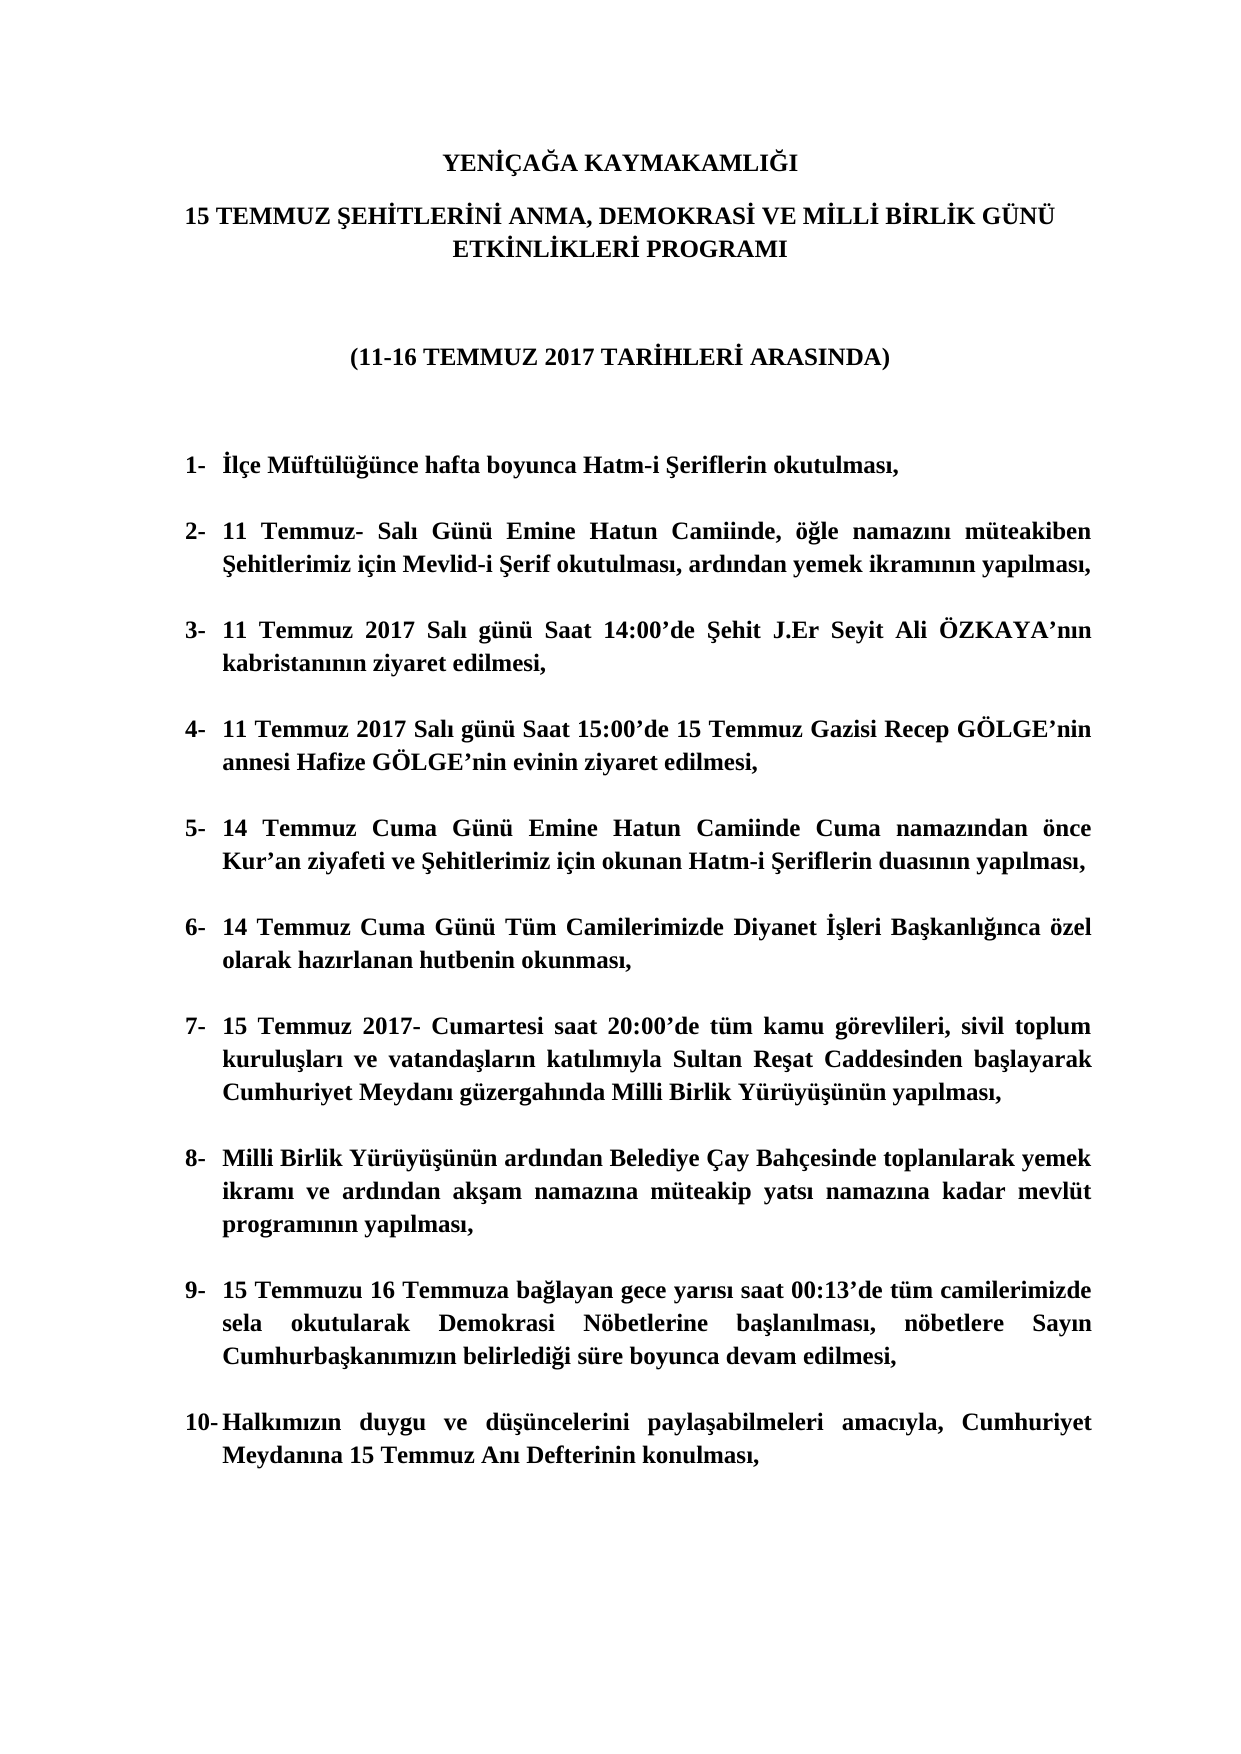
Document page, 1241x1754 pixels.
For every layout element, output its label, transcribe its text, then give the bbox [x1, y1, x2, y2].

list 14 Temmuz Cuma Günü Tüm Camilerimizde Diyanet İşleri Başkanlığınca özel olarak hazırlanan hutbenin okunması, [185, 912, 1093, 974]
list 11 Temmuz- Salı Günü Emine Hatun Camiinde, öğle namazını müteakiben Şehitlerimiz için Mevlid-i Şerif okutulması, ardından yemek ikramının yapılması, [185, 516, 1093, 578]
text YENİÇAĞA KAYMAKAMLIĞI [148, 148, 1093, 176]
list 11 Temmuz 2017 Salı günü Saat 15:00’de 15 Temmuz Gazisi Recep GÖLGE’nin annesi Hafize GÖLGE’nin evinin ziyaret edilmesi, [185, 714, 1093, 776]
list Milli Birlik Yürüyüşünün ardından Belediye Çay Bahçesinde toplanılarak yemek ikramı ve ardından akşam namazına müteakip yatsı namazına kadar mevlüt programının yapılması, [185, 1143, 1093, 1238]
list 14 Temmuz Cuma Günü Emine Hatun Camiinde Cuma namazından önce Kur’an ziyafeti ve Şehitlerimiz için okunan Hatm-i Şeriflerin duasının yapılması, [185, 813, 1093, 875]
list İlçe Müftülüğünce hafta boyunca Hatm-i Şeriflerin okutulması, [185, 450, 1093, 479]
text 15 TEMMUZ ŞEHİTLERİNİ ANMA, DEMOKRASİ VE MİLLİ BİRLİK GÜNÜ ETKİNLİKLERİ PROGRAMI [148, 201, 1093, 263]
list 11 Temmuz 2017 Salı günü Saat 14:00’de Şehit J.Er Seyit Ali ÖZKAYA’nın kabristanının ziyaret edilmesi, [185, 615, 1093, 677]
list 15 Temmuz 2017- Cumartesi saat 20:00’de tüm kamu görevlileri, sivil toplum kuruluşları ve vatandaşların katılımıyla Sultan Reşat Caddesinden başlayarak Cumhuriyet Meydanı güzergahında Milli Birlik Yürüyüşünün yapılması, [185, 1011, 1093, 1106]
list 15 Temmuzu 16 Temmuza bağlayan gece yarısı saat 00:13’de tüm camilerimizde sela okutularak Demokrasi Nöbetlerine başlanılması, nöbetlere Sayın Cumhurbaşkanımızın belirlediği süre boyunca devam edilmesi, [185, 1275, 1093, 1370]
text (11-16 TEMMUZ 2017 TARİHLERİ ARASINDA) [148, 342, 1093, 371]
list Halkımızın duygu ve düşüncelerini paylaşabilmeleri amacıyla, Cumhuriyet Meydanına 15 Temmuz Anı Defterinin konulması, [185, 1407, 1093, 1469]
